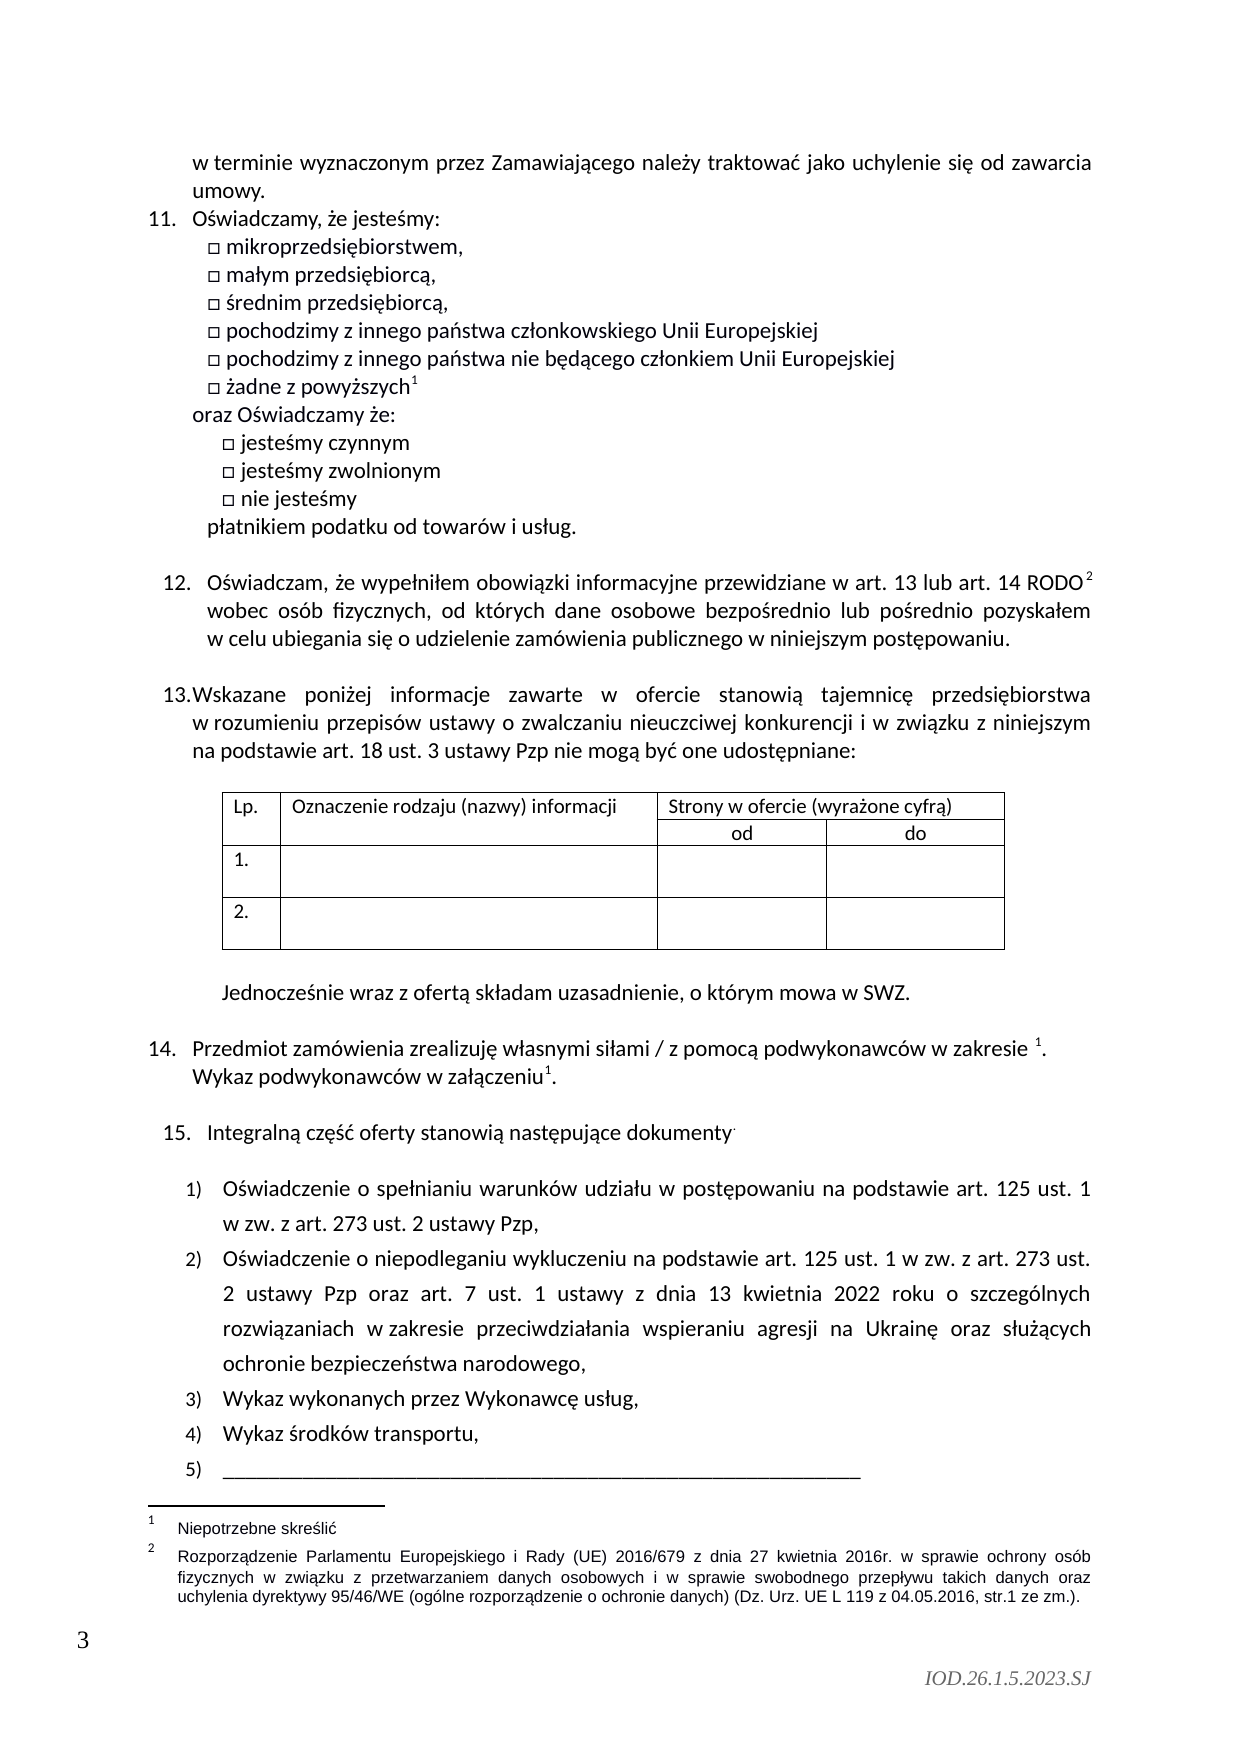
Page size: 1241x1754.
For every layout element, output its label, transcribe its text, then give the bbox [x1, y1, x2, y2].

table_cell [827, 846, 1004, 897]
table_header Oznaczenie rodzaju (nazwy) informacji [281, 793, 657, 845]
text □ małym przedsiębiorcą, [207, 260, 1092, 288]
table_cell [281, 898, 657, 949]
list Przedmiot zamówienia zrealizuję własnymi siłami / z pomocą podwykonawców w zakresie 1. [148, 1034, 1092, 1062]
list Wykaz środków transportu, [185, 1419, 1092, 1447]
text □ nie jesteśmy [221, 484, 1092, 512]
table_cell [827, 898, 1004, 949]
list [185, 1454, 1092, 1482]
text □ pochodzimy z innego państwa nie będącego członkiem Unii Europejskiej [207, 344, 1092, 372]
text □ jesteśmy zwolnionym [221, 456, 1092, 484]
table_cell [658, 846, 826, 897]
table_cell 1. [223, 846, 280, 897]
text płatnikiem podatku od towarów i usług. [207, 512, 1092, 540]
table_cell [281, 846, 657, 897]
table_header Strony w ofercie (wyrażone cyfrą) [658, 793, 1004, 819]
table_cell do [827, 820, 1004, 845]
text □ pochodzimy z innego państwa członkowskiego Unii Europejskiej [207, 316, 1092, 344]
list Oświadczenie o spełnianiu warunków udziału w postępowaniu na podstawie art. 125 ust. 1 w zw. z art. 273 ust. 2 ustawy Pzp, [185, 1174, 1092, 1237]
list Integralną część oferty stanowią następujące dokumenty. [162, 1118, 1092, 1146]
text □ żadne z powyższych [207, 372, 1092, 400]
text Wykaz podwykonawców w załączeniu1. [192, 1062, 1092, 1090]
list Oświadczenie o niepodleganiu wykluczeniu na podstawie art. 125 ust. 1 w zw. z art. 273 ust. 2 ustawy Pzp oraz art. 7 ust. 1 ustawy z dnia 13 kwietnia 2022 roku o szczególnych rozwiązaniach w zakresie przeciwdziałania wspieraniu agresji na Ukrainę oraz służących ochronie bezpieczeństwa narodowego, [185, 1244, 1092, 1377]
list Oświadczam, że wypełniłem obowiązki informacyjne przewidziane w art. 13 lub art. 14 RODO wobec osób fizycznych, od których dane osobowe bezpośrednio lub pośrednio pozyskałem w celu ubiegania się o udzielenie zamówienia publicznego w niniejszym postępowaniu. [162, 568, 1092, 652]
list Oświadczamy, że jesteśmy: [148, 204, 1092, 232]
table_header Lp. [223, 793, 280, 845]
text □ mikroprzedsiębiorstwem, [207, 232, 1092, 260]
list Wykaz wykonanych przez Wykonawcę usług, [185, 1384, 1092, 1412]
text □ jesteśmy czynnym [221, 428, 1092, 456]
text oraz Oświadczamy że: [148, 400, 1092, 428]
text Jednocześnie wraz z ofertą składam uzasadnienie, o którym mowa w SWZ. [222, 978, 1092, 1006]
text □ średnim przedsiębiorcą, [207, 288, 1092, 316]
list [148, 148, 1092, 204]
list Wskazane poniżej informacje zawarte w ofercie stanowią tajemnicę przedsiębiorstwa w rozumieniu przepisów ustawy o zwalczaniu nieuczciwej konkurencji i w związku z niniejszym na podstawie art. 18 ust. 3 ustawy Pzp nie mogą być one udostępniane: [162, 680, 1092, 764]
table_cell od [658, 820, 826, 845]
table_cell 2. [223, 898, 280, 949]
table_cell [658, 898, 826, 949]
